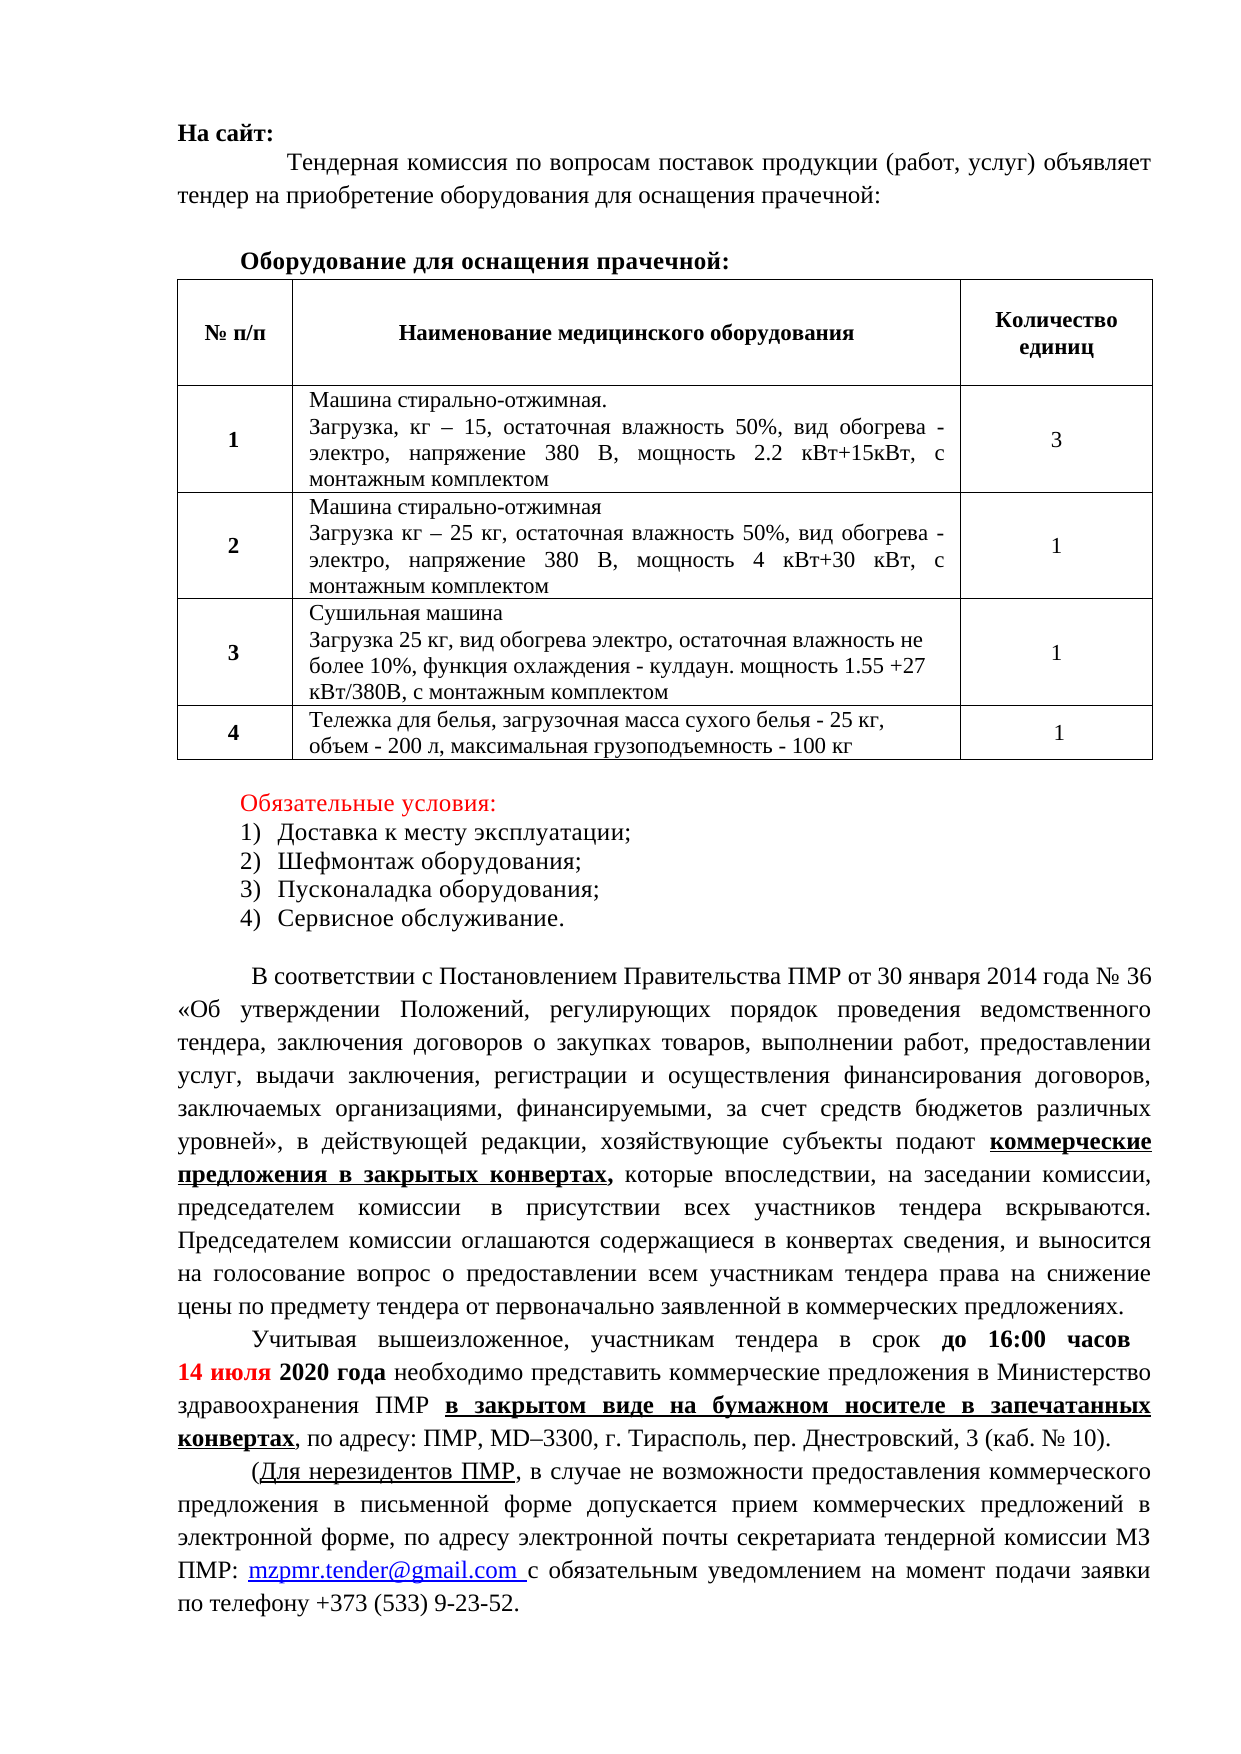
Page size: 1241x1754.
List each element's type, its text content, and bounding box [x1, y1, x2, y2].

list Шефмонтаж оборудования; [240, 846, 1152, 874]
table_cell 1 [961, 706, 1152, 758]
text В соответствии с Постановлением Правительства ПМР от 30 января 2014 года № 36 «Об утверждении Положений, регулирующих порядок проведения ведомственного тендера, заключения договоров о закупках товаров, выполнении работ, предоставлении услуг, выдачи заключения, регистрации и осуществления финансирования договоров, заключаемых организациями, финансируемыми, за счет средств бюджетов различных уровней», в действующей редакции, хозяйствующие субъекты подают коммерческие предложения в закрытых конвертах, которые впоследствии, на заседании комиссии, председателем комиссии в присутствии всех участников тендера вскрываются. Председателем комиссии оглашаются содержащиеся в конвертах сведения, и выносится на голосование вопрос о предоставлении всем участникам тендера права на снижение цены по предмету тендера от первоначально заявленной в коммерческих предложениях. [177, 961, 1152, 1320]
text На сайт: [177, 118, 1152, 147]
text Оборудование для оснащения прачечной: [177, 246, 1152, 275]
table_cell 2 [178, 493, 292, 598]
text Обязательные условия: [177, 788, 1152, 817]
table_cell 1 [178, 386, 292, 492]
list Пусконаладка оборудования; [240, 874, 1152, 903]
table_cell Сушильная машина Загрузка 25 кг, вид обогрева электро, остаточная влажность не более 10%, функция охлаждения - кулдаун. мощность 1.55 +27 кВт/380В, с монтажным комплектом [293, 599, 960, 705]
table_cell Машина стирально-отжимная Загрузка кг – 25 кг, остаточная влажность 50%, вид обогрева -электро, напряжение 380 В, мощность 4 кВт+30 кВт, с монтажным комплектом [293, 493, 960, 598]
table_cell Тележка для белья, загрузочная масса сухого белья - 25 кг, объем - 200 л, максимальная грузоподъемность - 100 кг [293, 706, 960, 758]
list (Для нерезидентов ПМР, в случае не возможности предоставления коммерческого предложения в письменной форме допускается прием коммерческих предложений в электронной форме, по адресу электронной почты секретариата тендерной комиссии МЗ ПМР: mzpmr.tender@gmail.com с обязательным уведомлением на момент подачи заявки по телефону +373 (533) 9-23-52. [177, 1456, 1152, 1617]
table_cell 3 [178, 599, 292, 705]
table_header Наименование медицинского оборудования [293, 280, 960, 385]
list Доставка к месту эксплуатации; [240, 817, 1152, 846]
table_cell Машина стирально-отжимная. Загрузка, кг – 15, остаточная влажность 50%, вид обогрева - электро, напряжение 380 В, мощность 2.2 кВт+15кВт, с монтажным комплектом [293, 386, 960, 492]
table_cell 1 [961, 599, 1152, 705]
table_header Количество единиц [961, 280, 1152, 385]
table_cell 4 [178, 706, 292, 758]
table_cell 1 [961, 493, 1152, 598]
text Тендерная комиссия по вопросам поставок продукции (работ, услуг) объявляет тендер на приобретение оборудования для оснащения прачечной: [177, 147, 1152, 209]
table_cell 3 [961, 386, 1152, 492]
list Сервисное обслуживание. [240, 903, 1152, 961]
table_header № п/п [178, 280, 292, 385]
list Учитывая вышеизложенное, участникам тендера в срок до 16:00 часов 14 июля 2020 года необходимо представить коммерческие предложения в Министерство здравоохранения ПМР в закрытом виде на бумажном носителе в запечатанных конвертах, по адресу: ПМР, MD–3300, г. Тирасполь, пер. Днестровский, 3 (каб. № 10). [177, 1324, 1152, 1452]
